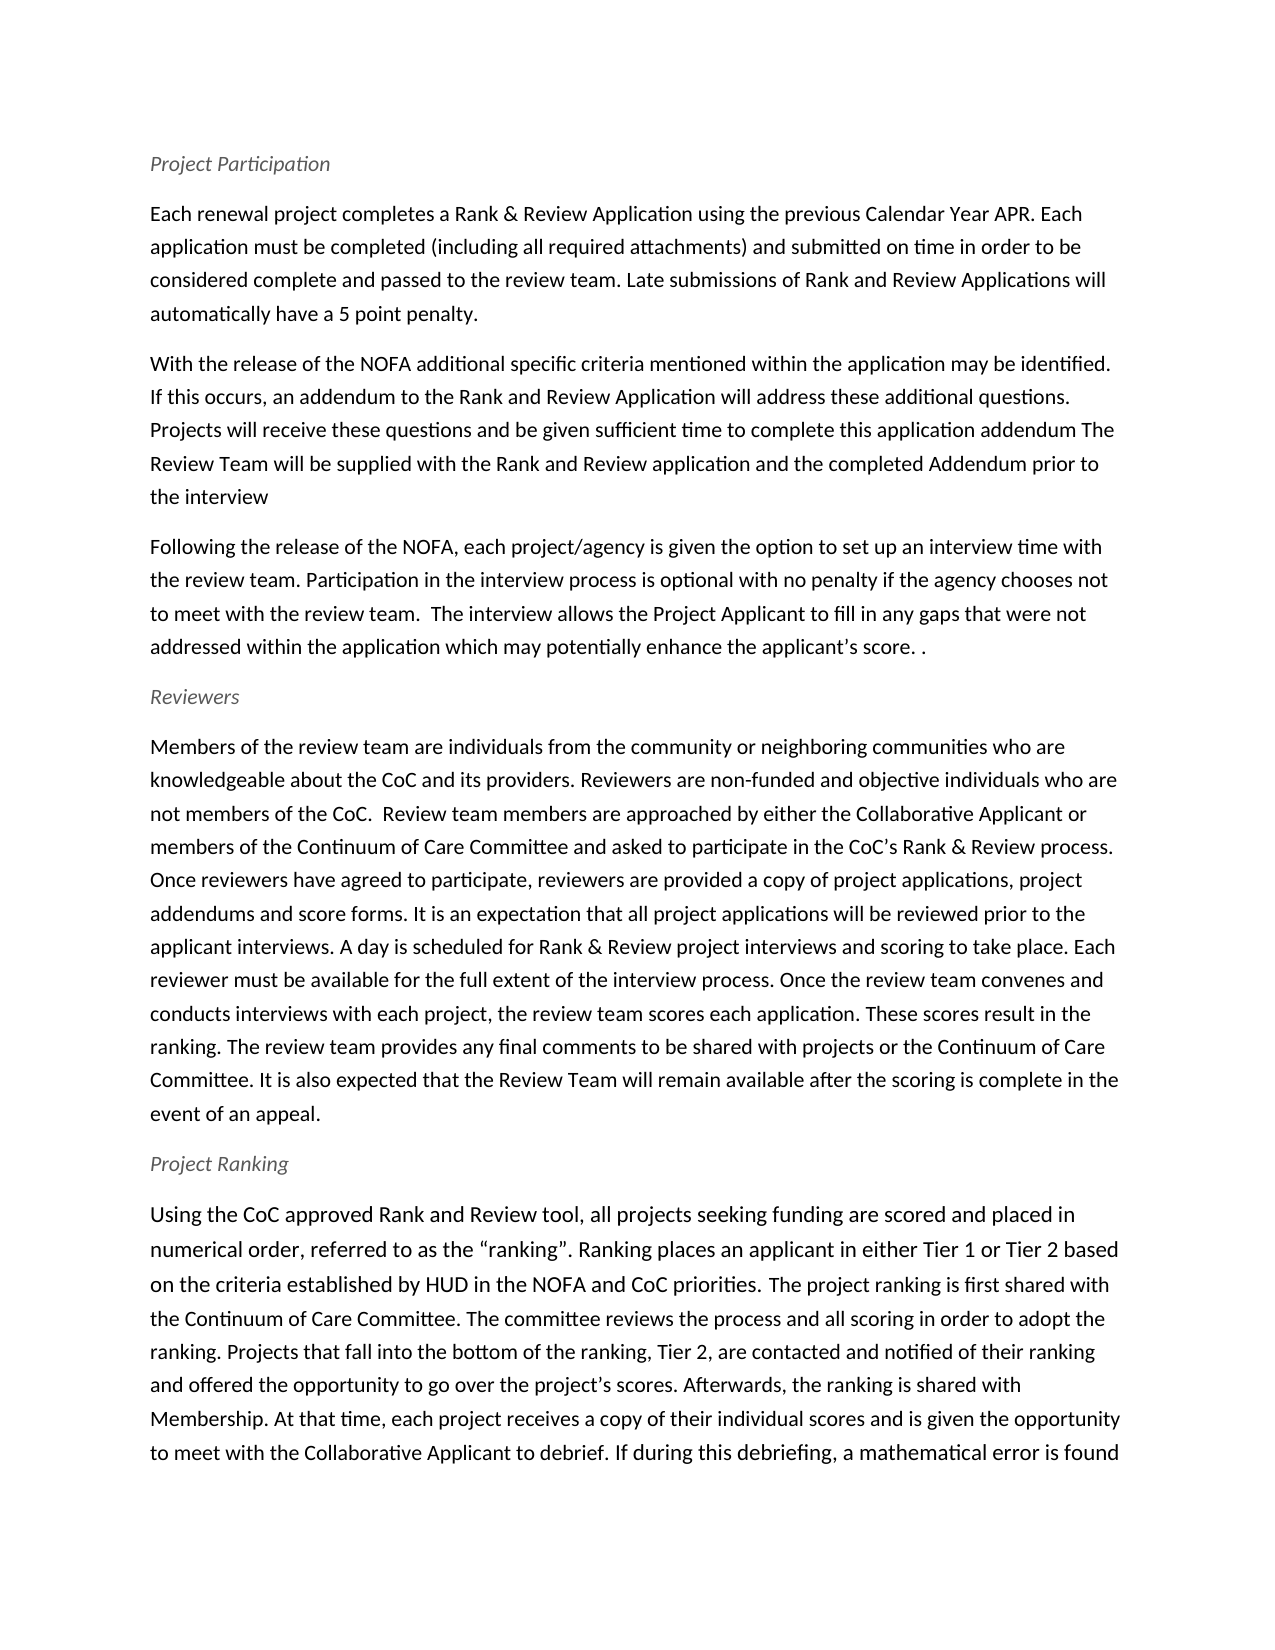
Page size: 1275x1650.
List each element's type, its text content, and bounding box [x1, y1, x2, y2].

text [150, 1200, 1125, 1466]
text Project Participation [150, 150, 1125, 177]
text Following the release of the NOFA, each project/agency is given the option to set up an interview time with the review team. Participation in the interview process is optional with no penalty if the agency chooses not to meet with the review team. The interview allows the Project Applicant to fill in any gaps that were not addressed within the application which may potentially enhance the applicant’s score. . [150, 533, 1125, 660]
text Project Ranking [150, 1150, 1125, 1177]
text Each renewal project completes a Rank & Review Application using the previous Calendar Year APR. Each application must be completed (including all required attachments) and submitted on time in order to be considered complete and passed to the review team. Late submissions of Rank and Review Applications will automatically have a 5 point penalty. [150, 200, 1125, 327]
text Reviewers [150, 683, 1125, 710]
text Members of the review team are individuals from the community or neighboring communities who are knowledgeable about the CoC and its providers. Reviewers are non-funded and objective individuals who are not members of the CoC. Review team members are approached by either the Collaborative Applicant or members of the Continuum of Care Committee and asked to participate in the CoC’s Rank & Review process. Once reviewers have agreed to participate, reviewers are provided a copy of project applications, project addendums and score forms. It is an expectation that all project applications will be reviewed prior to the applicant interviews. A day is scheduled for Rank & Review project interviews and scoring to take place. Each reviewer must be available for the full extent of the interview process. Once the review team convenes and conducts interviews with each project, the review team scores each application. These scores result in the ranking. The review team provides any final comments to be shared with projects or the Continuum of Care Committee. It is also expected that the Review Team will remain available after the scoring is complete in the event of an appeal. [150, 733, 1125, 1127]
text With the release of the NOFA additional specific criteria mentioned within the application may be identified. If this occurs, an addendum to the Rank and Review Application will address these additional questions. Projects will receive these questions and be given sufficient time to complete this application addendum The Review Team will be supplied with the Rank and Review application and the completed Addendum prior to the interview [150, 350, 1125, 510]
